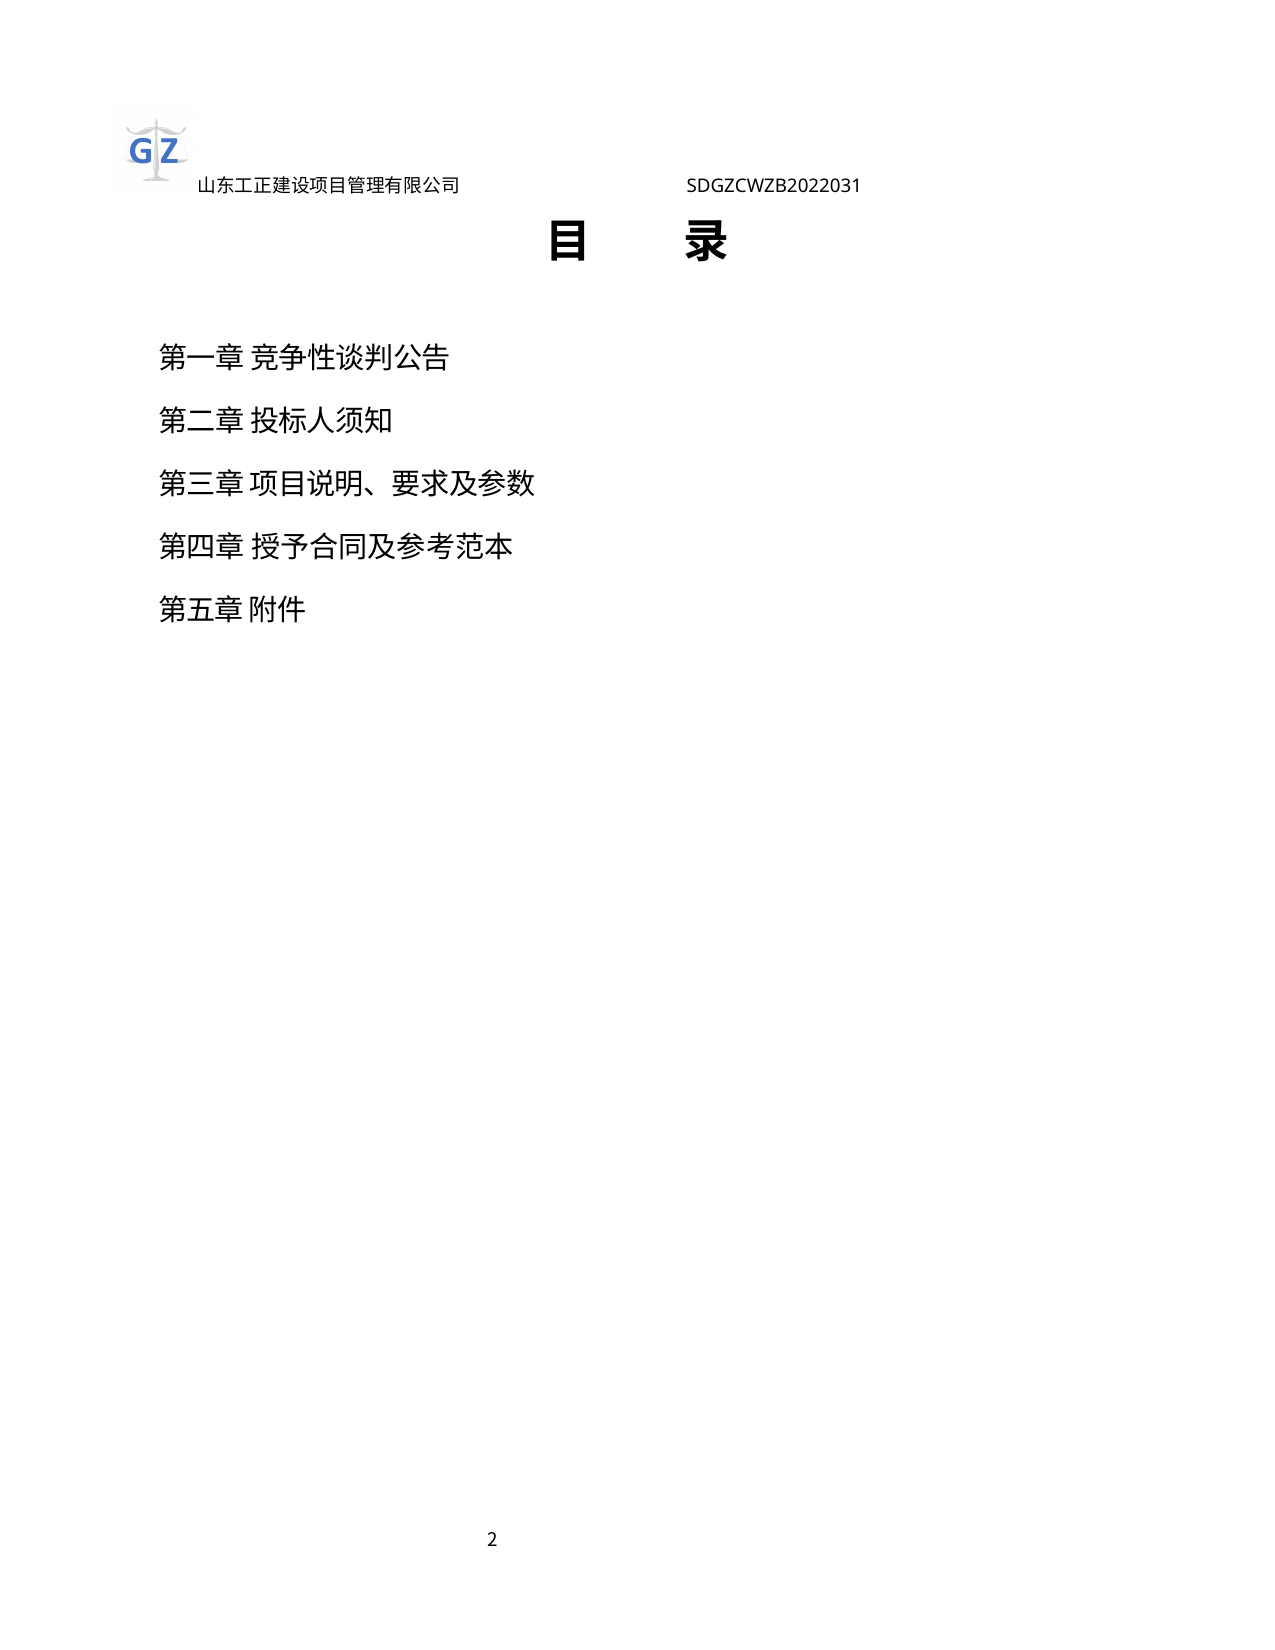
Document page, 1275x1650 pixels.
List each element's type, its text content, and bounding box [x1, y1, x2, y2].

text 第三章 项目说明、要求及参数 [158, 459, 1162, 503]
picture [114, 102, 197, 193]
text 目 录 [112, 204, 1162, 270]
text 第五章 附件 [158, 585, 1162, 629]
text 第一章 竞争性谈判公告 [158, 333, 1162, 377]
text 第四章 授予合同及参考范本 [158, 522, 1162, 566]
text 第二章 投标人须知 [158, 396, 1162, 440]
